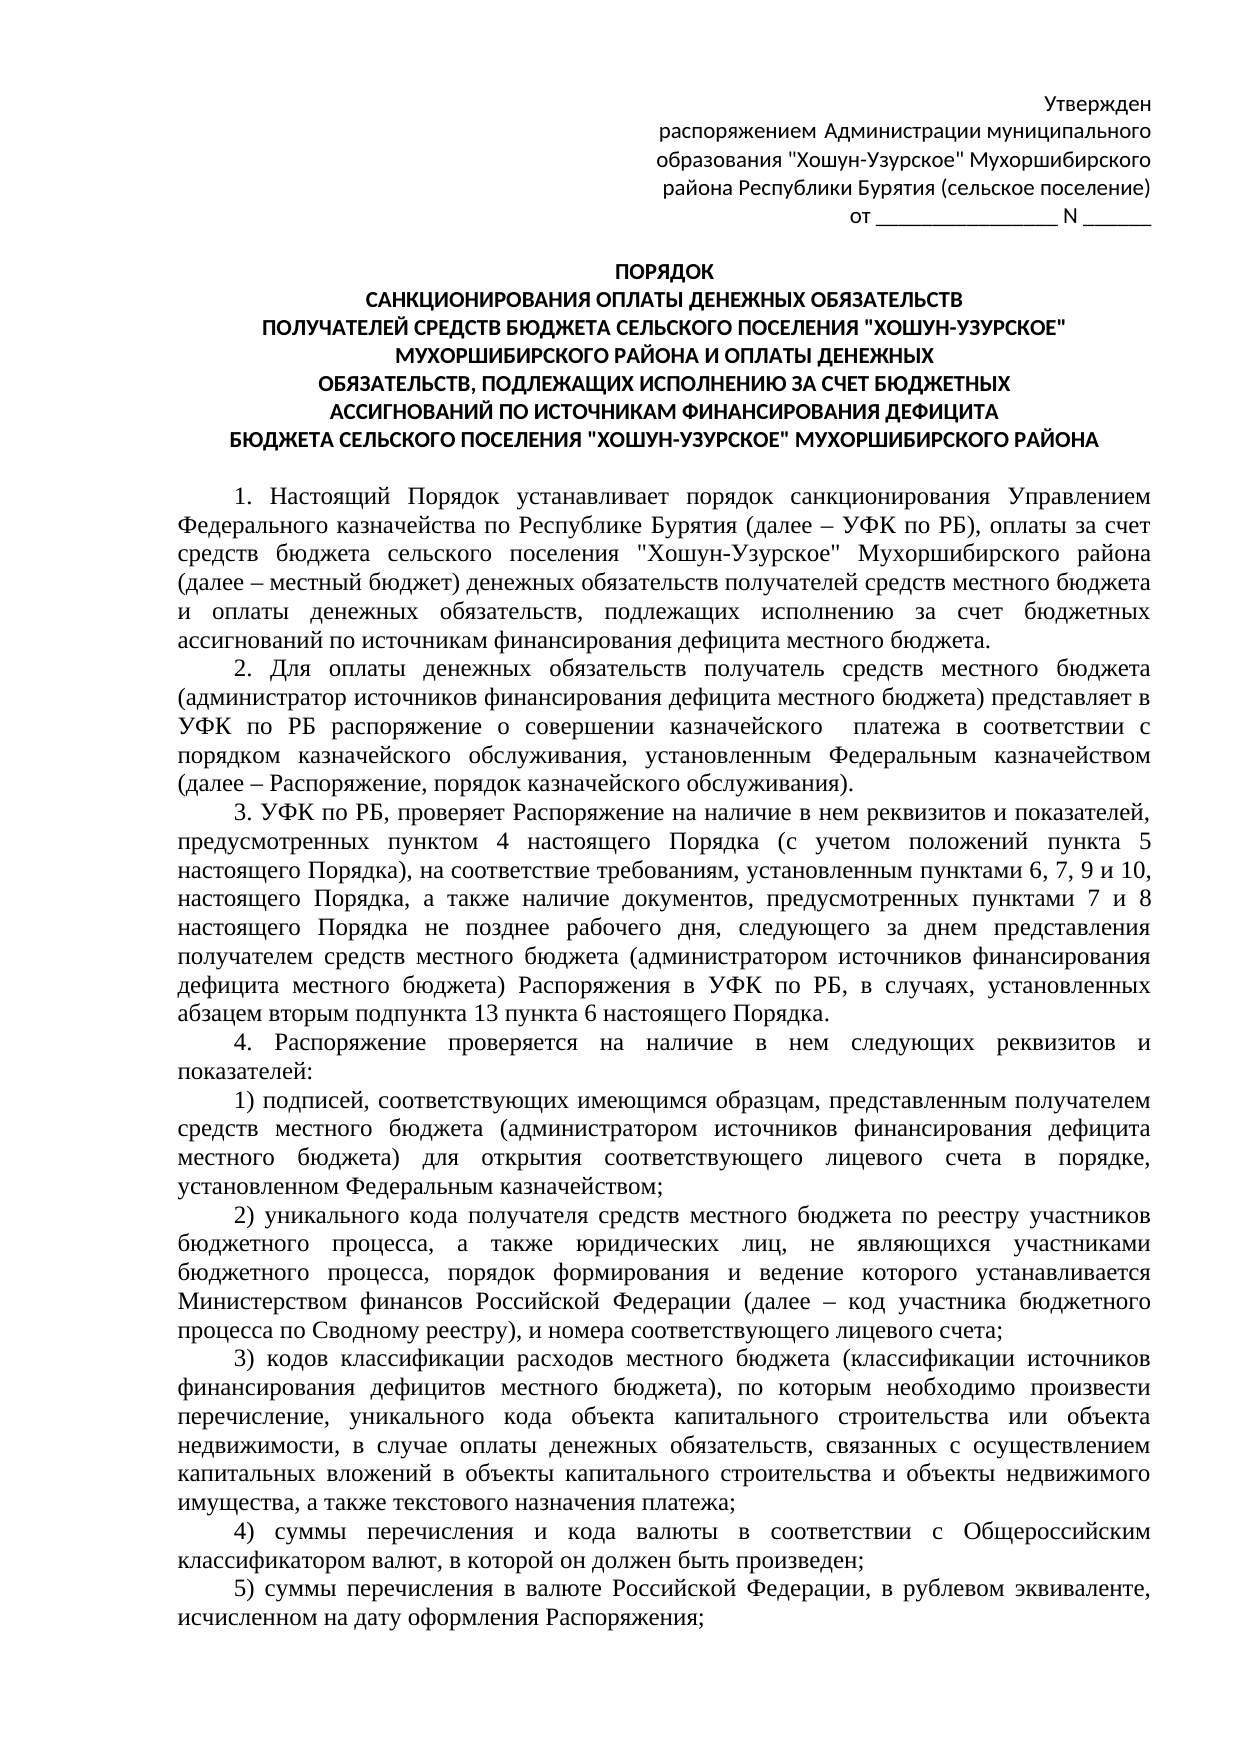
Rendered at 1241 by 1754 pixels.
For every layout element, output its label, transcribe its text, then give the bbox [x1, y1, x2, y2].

title БЮДЖЕТА СЕЛЬСКОГО ПОСЕЛЕНИЯ "ХОШУН-УЗУРСКОЕ" МУХОРШИБИРСКОГО РАЙОНА [177, 425, 1152, 453]
title САНКЦИОНИРОВАНИЯ ОПЛАТЫ ДЕНЕЖНЫХ ОБЯЗАТЕЛЬСТВ [177, 285, 1152, 313]
text 3. УФК по РБ, проверяет Распоряжение на наличие в нем реквизитов и показателей, предусмотренных пунктом 4 настоящего Порядка (с учетом положений пункта 5 настоящего Порядка), на соответствие требованиям, установленным пунктами 6, 7, 9 и 10, настоящего Порядка, а также наличие документов, предусмотренных пунктами 7 и 8 настоящего Порядка не позднее рабочего дня, следующего за днем представления получателем средств местного бюджета (администратором источников финансирования дефицита местного бюджета) Распоряжения в УФК по РБ, в случаях, установленных абзацем вторым подпункта 13 пункта 6 настоящего Порядка. [177, 797, 1152, 1027]
title ПОЛУЧАТЕЛЕЙ СРЕДСТВ БЮДЖЕТА СЕЛЬСКОГО ПОСЕЛЕНИЯ "ХОШУН-УЗУРСКОЕ" МУХОРШИБИРСКОГО РАЙОНА И ОПЛАТЫ ДЕНЕЖНЫХ [177, 313, 1152, 369]
text распоряжением Администрации муниципального [177, 117, 1152, 145]
title ОБЯЗАТЕЛЬСТВ, ПОДЛЕЖАЩИХ ИСПОЛНЕНИЮ ЗА СЧЕТ БЮДЖЕТНЫХ [177, 369, 1152, 397]
text 1) подписей, соответствующих имеющимся образцам, представленным получателем средств местного бюджета (администратором источников финансирования дефицита местного бюджета) для открытия соответствующего лицевого счета в порядке, установленном Федеральным казначейством; [177, 1085, 1152, 1200]
title ПОРЯДОК [177, 257, 1152, 285]
text 4) суммы перечисления и кода валюты в соответствии с Общероссийским классификатором валют, в которой он должен быть произведен; [177, 1516, 1152, 1573]
text 2. Для оплаты денежных обязательств получатель средств местного бюджета (администратор источников финансирования дефицита местного бюджета) представляет в УФК по РБ распоряжение о совершении казначейского платежа в соответствии с порядком казначейского обслуживания, установленным Федеральным казначейством (далее – Распоряжение, порядок казначейского обслуживания). [177, 653, 1152, 797]
text от ________________ N ______ [177, 201, 1152, 229]
text 2) уникального кода получателя средств местного бюджета по реестру участников бюджетного процесса, а также юридических лиц, не являющихся участниками бюджетного процесса, порядок формирования и ведение которого устанавливается Министерством финансов Российской Федерации (далее – код участника бюджетного процесса по Сводному реестру), и номера соответствующего лицевого счета; [177, 1200, 1152, 1343]
text образования "Хошун-Узурское" Мухоршибирского [177, 145, 1152, 173]
text 3) кодов классификации расходов местного бюджета (классификации источников финансирования дефицитов местного бюджета), по которым необходимо произвести перечисление, уникального кода объекта капитального строительства или объекта недвижимости, в случае оплаты денежных обязательств, связанных с осуществлением капитальных вложений в объекты капитального строительства и объекты недвижимого имущества, а также текстового назначения платежа; [177, 1343, 1152, 1516]
text 5) суммы перечисления в валюте Российской Федерации, в рублевом эквиваленте, исчисленном на дату оформления Распоряжения; [177, 1573, 1152, 1631]
text Утвержден [177, 89, 1152, 117]
title АССИГНОВАНИЙ ПО ИСТОЧНИКАМ ФИНАНСИРОВАНИЯ ДЕФИЦИТА [177, 397, 1152, 425]
text 1. Настоящий Порядок устанавливает порядок санкционирования Управлением Федерального казначейства по Республике Бурятия (далее – УФК по РБ), оплаты за счет средств бюджета сельского поселения "Хошун-Узурское" Мухоршибирского района (далее – местный бюджет) денежных обязательств получателей средств местного бюджета и оплаты денежных обязательств, подлежащих исполнению за счет бюджетных ассигнований по источникам финансирования дефицита местного бюджета. [177, 481, 1152, 653]
text 4. Распоряжение проверяется на наличие в нем следующих реквизитов и показателей: [177, 1027, 1152, 1085]
text района Республики Бурятия (сельское поселение) [177, 173, 1152, 201]
